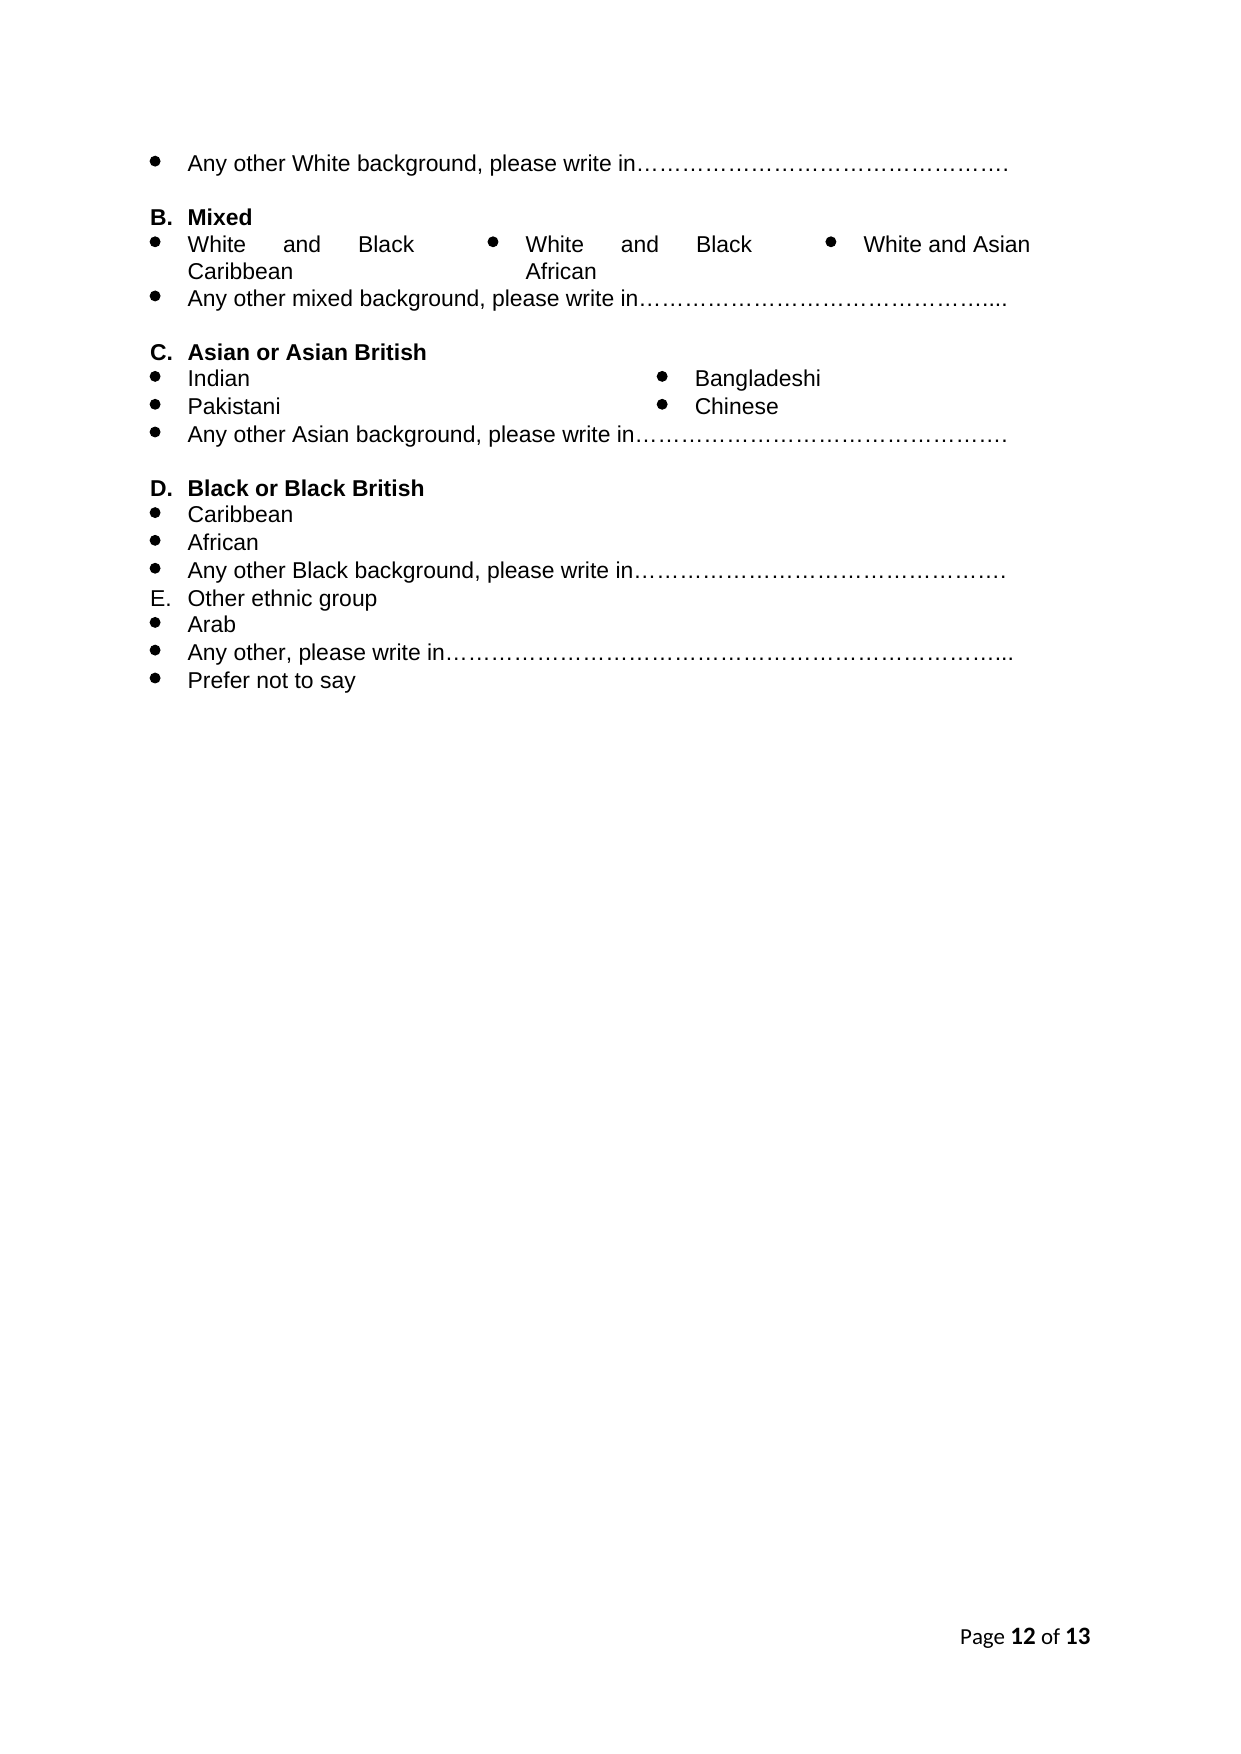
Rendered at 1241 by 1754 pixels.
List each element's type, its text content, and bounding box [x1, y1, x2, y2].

list Any other mixed background, please write in……………………………………….... [150, 285, 1090, 312]
list Bangladeshi [657, 365, 1090, 393]
list Arab [150, 611, 1090, 639]
list Indian [150, 365, 583, 393]
list White and Black Caribbean [150, 231, 414, 285]
list White and Black African [488, 231, 752, 285]
list Pakistani [150, 393, 583, 421]
list Mixed [150, 204, 1090, 231]
list African [150, 529, 1090, 557]
list Any other Black background, please write in…………………………………………. [150, 557, 1090, 585]
list Chinese [657, 393, 1090, 421]
list Prefer not to say [150, 667, 1090, 694]
list White and Asian [826, 231, 1090, 258]
list Any other, please write in………………………………………………………………... [150, 639, 1090, 667]
list Any other White background, please write in…………………………………………. [150, 150, 1090, 178]
list Asian or Asian British [150, 339, 1090, 365]
list Any other Asian background, please write in…………………………………………. [150, 421, 1090, 449]
list Other ethnic group [150, 585, 1090, 611]
list Caribbean [150, 501, 1090, 529]
list Black or Black British [150, 475, 1090, 501]
